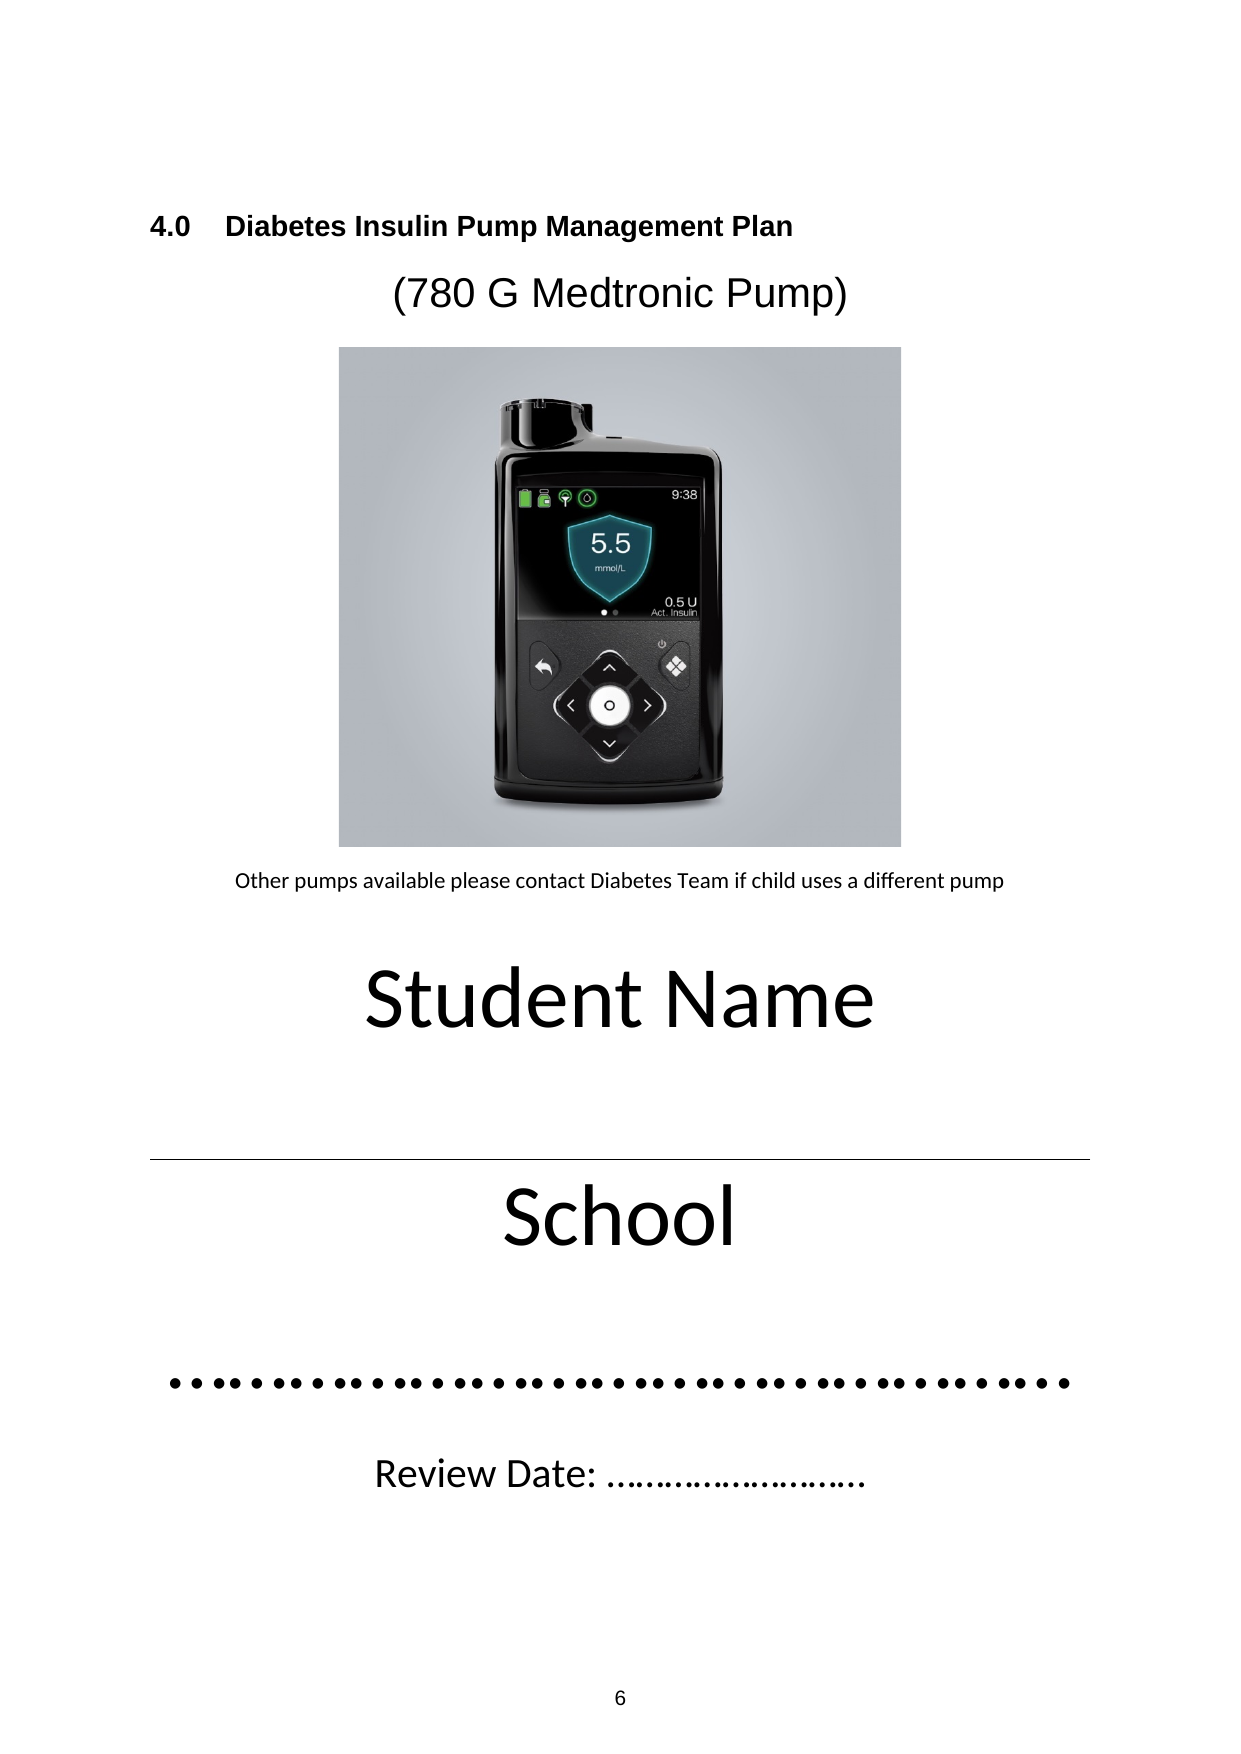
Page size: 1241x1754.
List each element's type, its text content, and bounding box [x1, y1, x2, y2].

text 4.0 Diabetes Insulin Pump Management Plan [150, 209, 1090, 243]
text Other pumps available please contact Diabetes Team if child uses a different pump [150, 866, 1090, 894]
picture [338, 347, 902, 847]
text Review Date: ……………………… [150, 1447, 1090, 1498]
text School [150, 1160, 1090, 1267]
text ……………………………………… [150, 1304, 1090, 1411]
text (780 G Medtronic Pump) [150, 269, 1090, 317]
text Student Name [150, 943, 1090, 1050]
